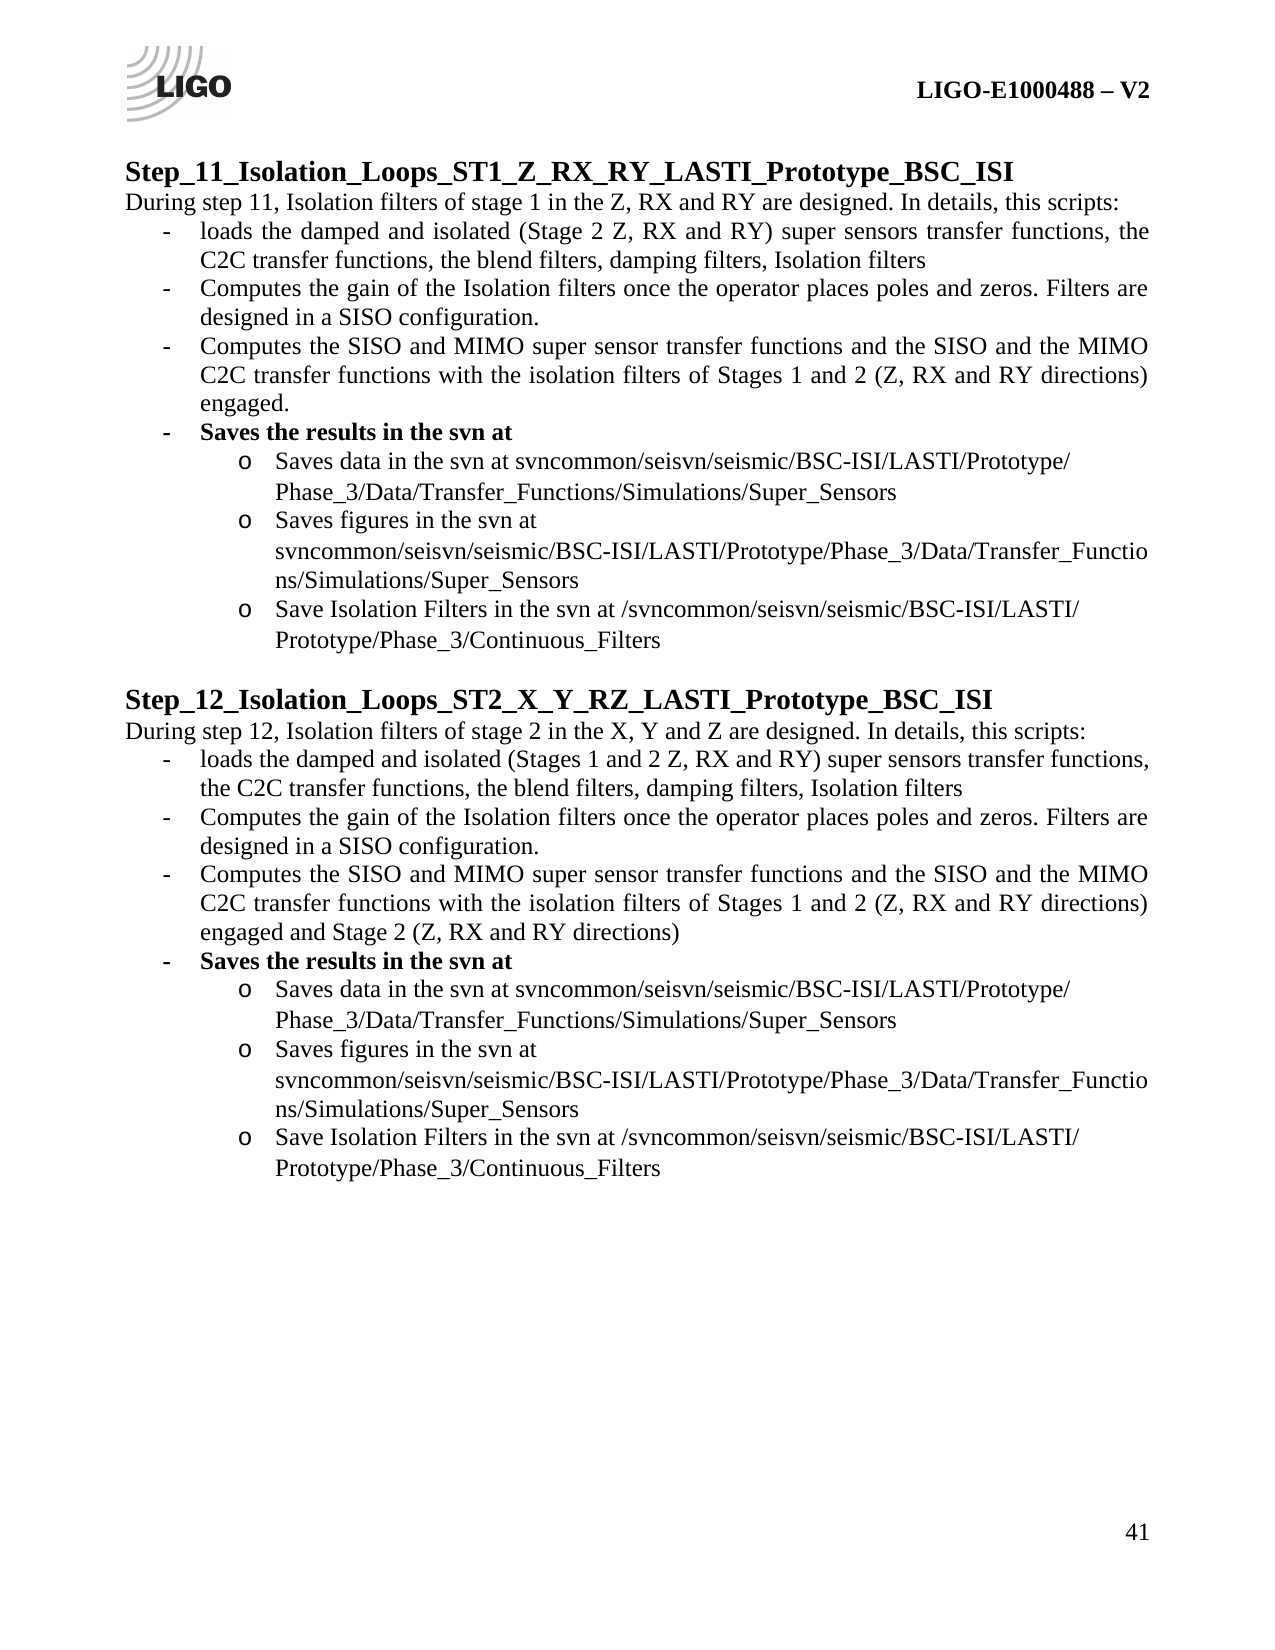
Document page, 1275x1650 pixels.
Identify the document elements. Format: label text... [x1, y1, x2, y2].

list Saves data in the svn at svncommon/seisvn/seismic/BSC-ISI/LASTI/Prototype/ Phase_3/Data/Transfer_Functions/Simulations/Super_Sensors [237, 446, 1150, 506]
list Saves figures in the svn at svncommon/seisvn/seismic/BSC-ISI/LASTI/Prototype/Phase_3/Data/Transfer_Functions/Simulations/Super_Sensors [237, 506, 1150, 594]
list Saves the results in the svn at [162, 417, 1150, 446]
list Saves the results in the svn at [162, 946, 1150, 974]
list Computes the SISO and MIMO super sensor transfer functions and the SISO and the MIMO C2C transfer functions with the isolation filters of Stages 1 and 2 (Z, RX and RY directions) engaged. [162, 331, 1150, 417]
text Step_11_Isolation_Loops_ST1_Z_RX_RY_LASTI_Prototype_BSC_ISI [125, 154, 1150, 187]
list Saves data in the svn at svncommon/seisvn/seismic/BSC-ISI/LASTI/Prototype/ Phase_3/Data/Transfer_Functions/Simulations/Super_Sensors [237, 974, 1150, 1034]
text Prototype/Phase_3/Continuous_Filters [200, 1153, 1150, 1182]
picture [127, 46, 231, 122]
list Saves figures in the svn at svncommon/seisvn/seismic/BSC-ISI/LASTI/Prototype/Phase_3/Data/Transfer_Functions/Simulations/Super_Sensors [237, 1034, 1150, 1122]
text Prototype/Phase_3/Continuous_Filters [200, 625, 1150, 653]
list Save Isolation Filters in the svn at /svncommon/seisvn/seismic/BSC-ISI/LASTI/ [237, 594, 1150, 625]
list Computes the SISO and MIMO super sensor transfer functions and the SISO and the MIMO C2C transfer functions with the isolation filters of Stages 1 and 2 (Z, RX and RY directions) engaged and Stage 2 (Z, RX and RY directions) [162, 859, 1150, 946]
list loads the damped and isolated (Stage 2 Z, RX and RY) super sensors transfer functions, the C2C transfer functions, the blend filters, damping filters, Isolation filters [162, 216, 1150, 273]
list Save Isolation Filters in the svn at /svncommon/seisvn/seismic/BSC-ISI/LASTI/ [237, 1122, 1150, 1153]
list Computes the gain of the Isolation filters once the operator places poles and zeros. Filters are designed in a SISO configuration. [162, 802, 1150, 859]
list loads the damped and isolated (Stages 1 and 2 Z, RX and RY) super sensors transfer functions, the C2C transfer functions, the blend filters, damping filters, Isolation filters [162, 744, 1150, 802]
text During step 12, Isolation filters of stage 2 in the X, Y and Z are designed. In details, this scripts: [125, 716, 1150, 744]
list Computes the gain of the Isolation filters once the operator places poles and zeros. Filters are designed in a SISO configuration. [162, 273, 1150, 331]
text During step 11, Isolation filters of stage 1 in the Z, RX and RY are designed. In details, this scripts: [125, 187, 1150, 216]
text Step_12_Isolation_Loops_ST2_X_Y_RZ_LASTI_Prototype_BSC_ISI [125, 682, 1150, 716]
